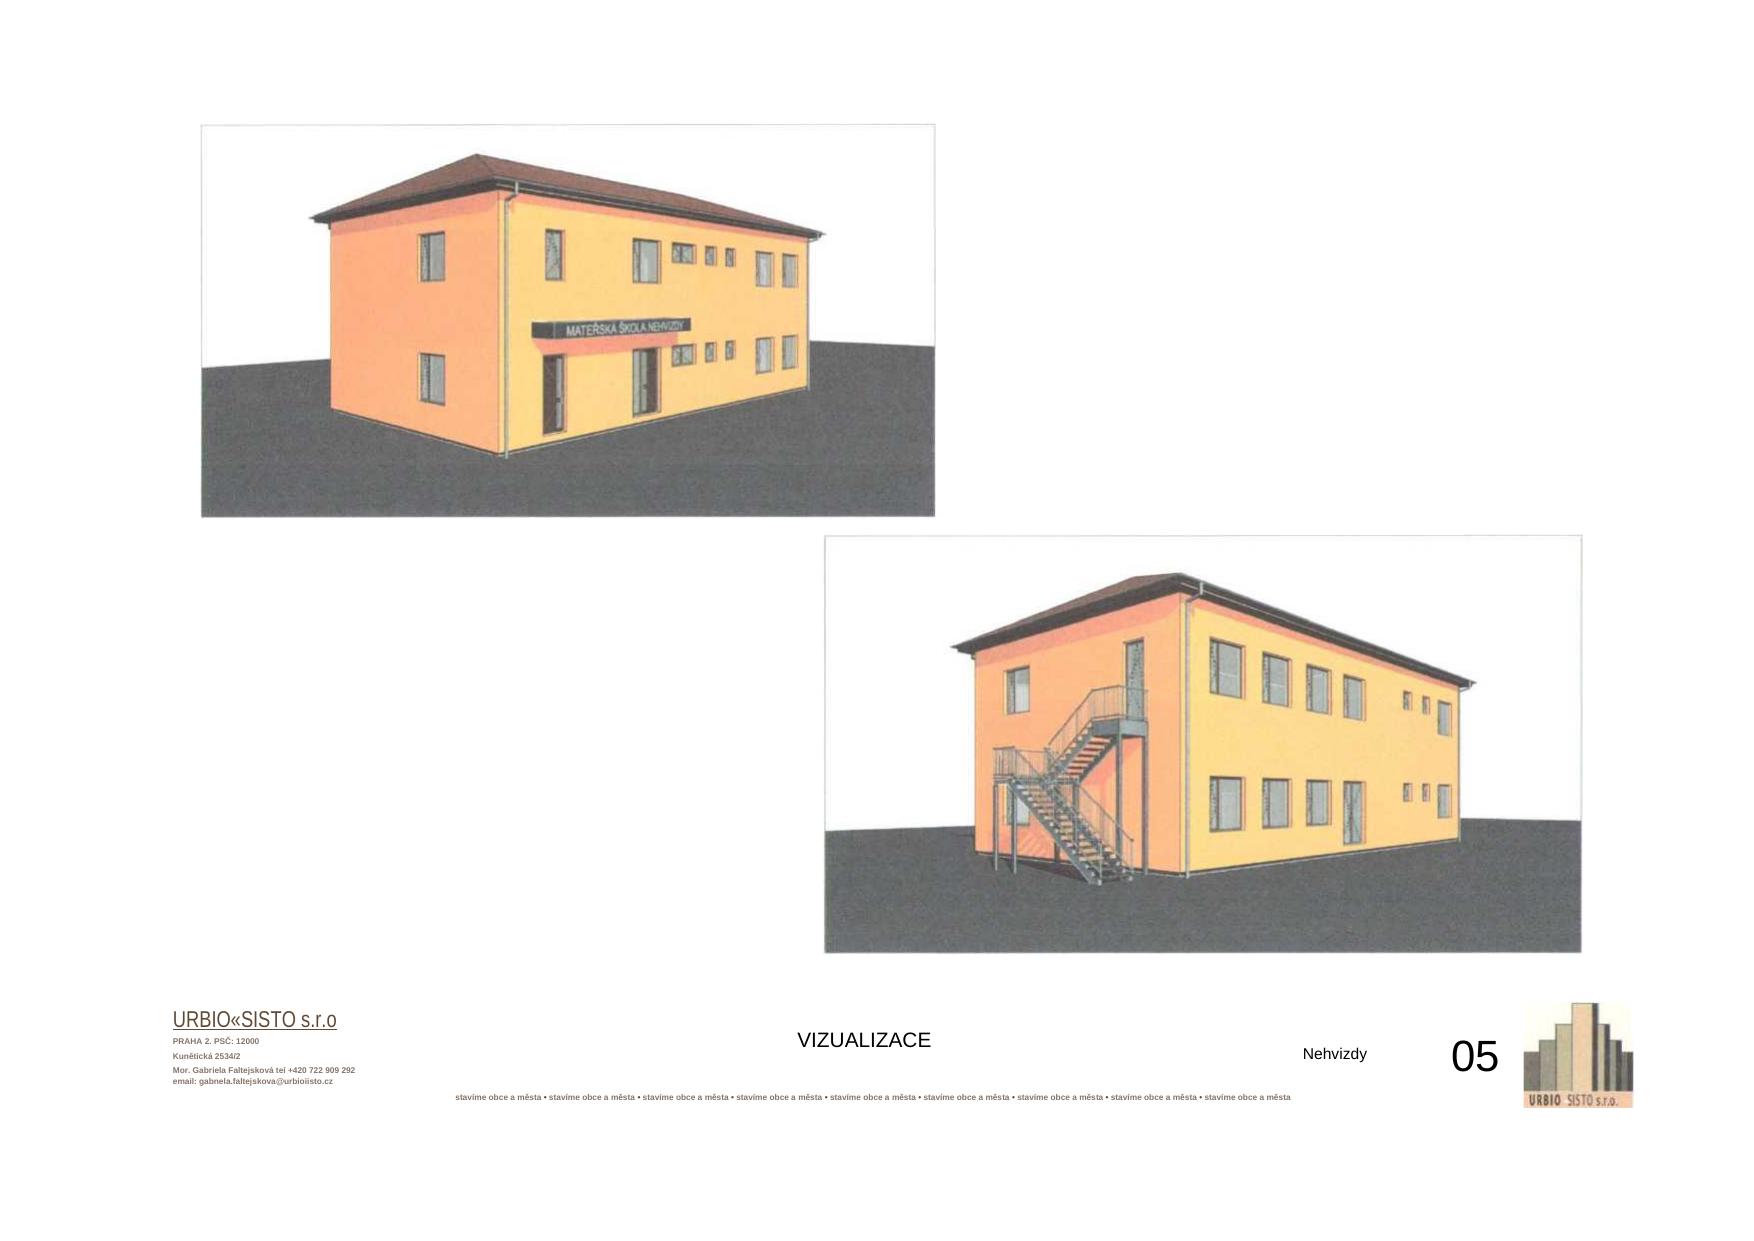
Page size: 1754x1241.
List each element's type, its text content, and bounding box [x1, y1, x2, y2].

text VIZUALIZACE [797, 1028, 951, 1052]
picture [200, 123, 937, 519]
picture [823, 534, 1583, 955]
text Nehvizdy [1303, 1044, 1395, 1062]
picture [1523, 1002, 1635, 1108]
text 05 [1446, 1030, 1499, 1080]
text URBIO«SISTO s.r.o [173, 1006, 373, 1032]
